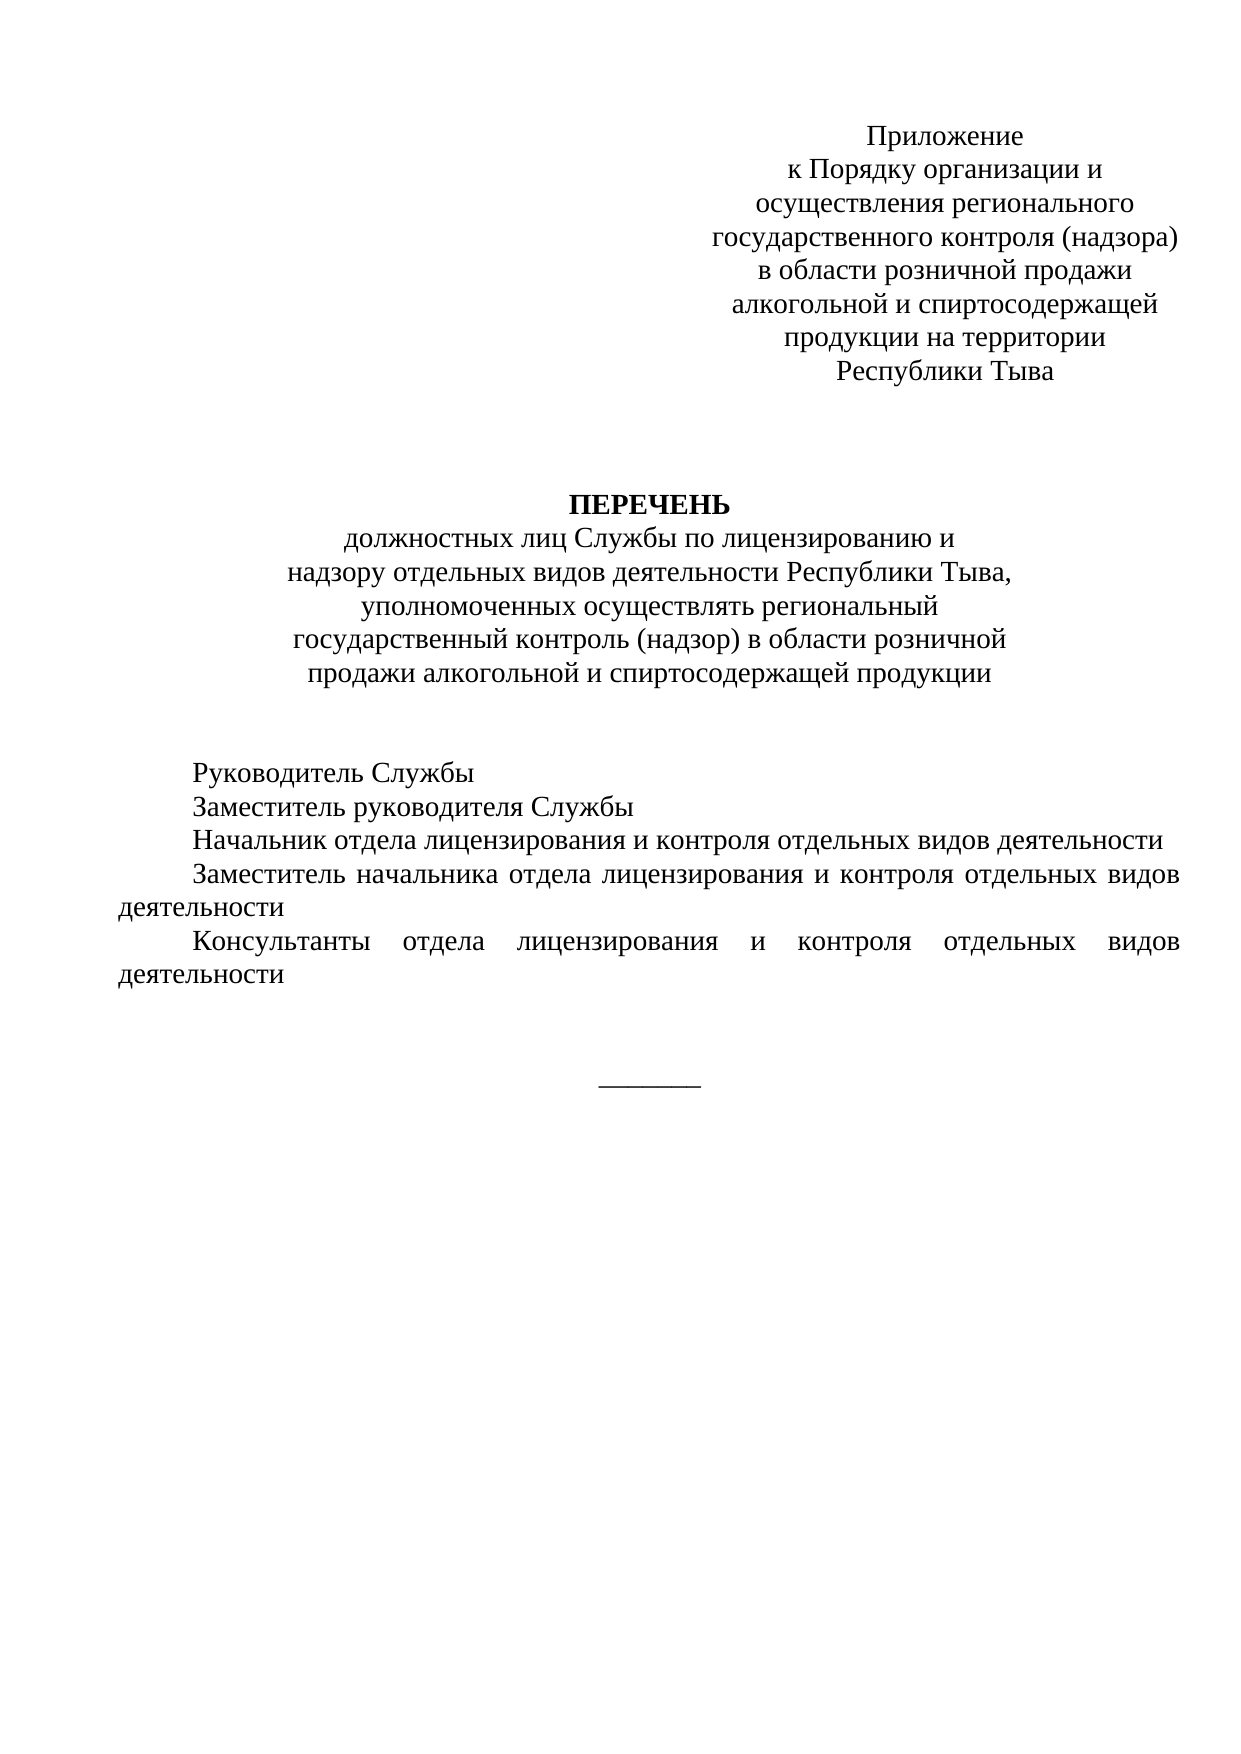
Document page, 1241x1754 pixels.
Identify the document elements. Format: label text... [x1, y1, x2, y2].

text Руководитель Службы [118, 755, 1181, 789]
text Приложение [709, 118, 1181, 152]
text надзору отдельных видов деятельности Республики Тыва, [118, 554, 1181, 588]
text продажи алкогольной и спиртосодержащей продукции [118, 655, 1181, 688]
text _______ [118, 1057, 1181, 1091]
text государственного контроля (надзора) в области розничной продажи [709, 219, 1181, 286]
text Начальник отдела лицензирования и контроля отдельных видов деятельности [118, 822, 1181, 856]
text Республики Тыва [709, 353, 1181, 386]
text осуществления регионального [709, 185, 1181, 219]
text ПЕРЕЧЕНЬ [118, 487, 1181, 521]
text Консультанты отдела лицензирования и контроля отдельных видов деятельности [118, 923, 1181, 990]
text государственный контроль (надзор) в области розничной [118, 621, 1181, 655]
text Заместитель начальника отдела лицензирования и контроля отдельных видов деятельности [118, 856, 1181, 923]
text должностных лиц Службы по лицензированию и [118, 521, 1181, 554]
text Заместитель руководителя Службы [118, 789, 1181, 822]
text к Порядку организации и [709, 152, 1181, 185]
text уполномоченных осуществлять региональный [118, 588, 1181, 621]
text алкогольной и спиртосодержащей продукции на территории [709, 286, 1181, 353]
